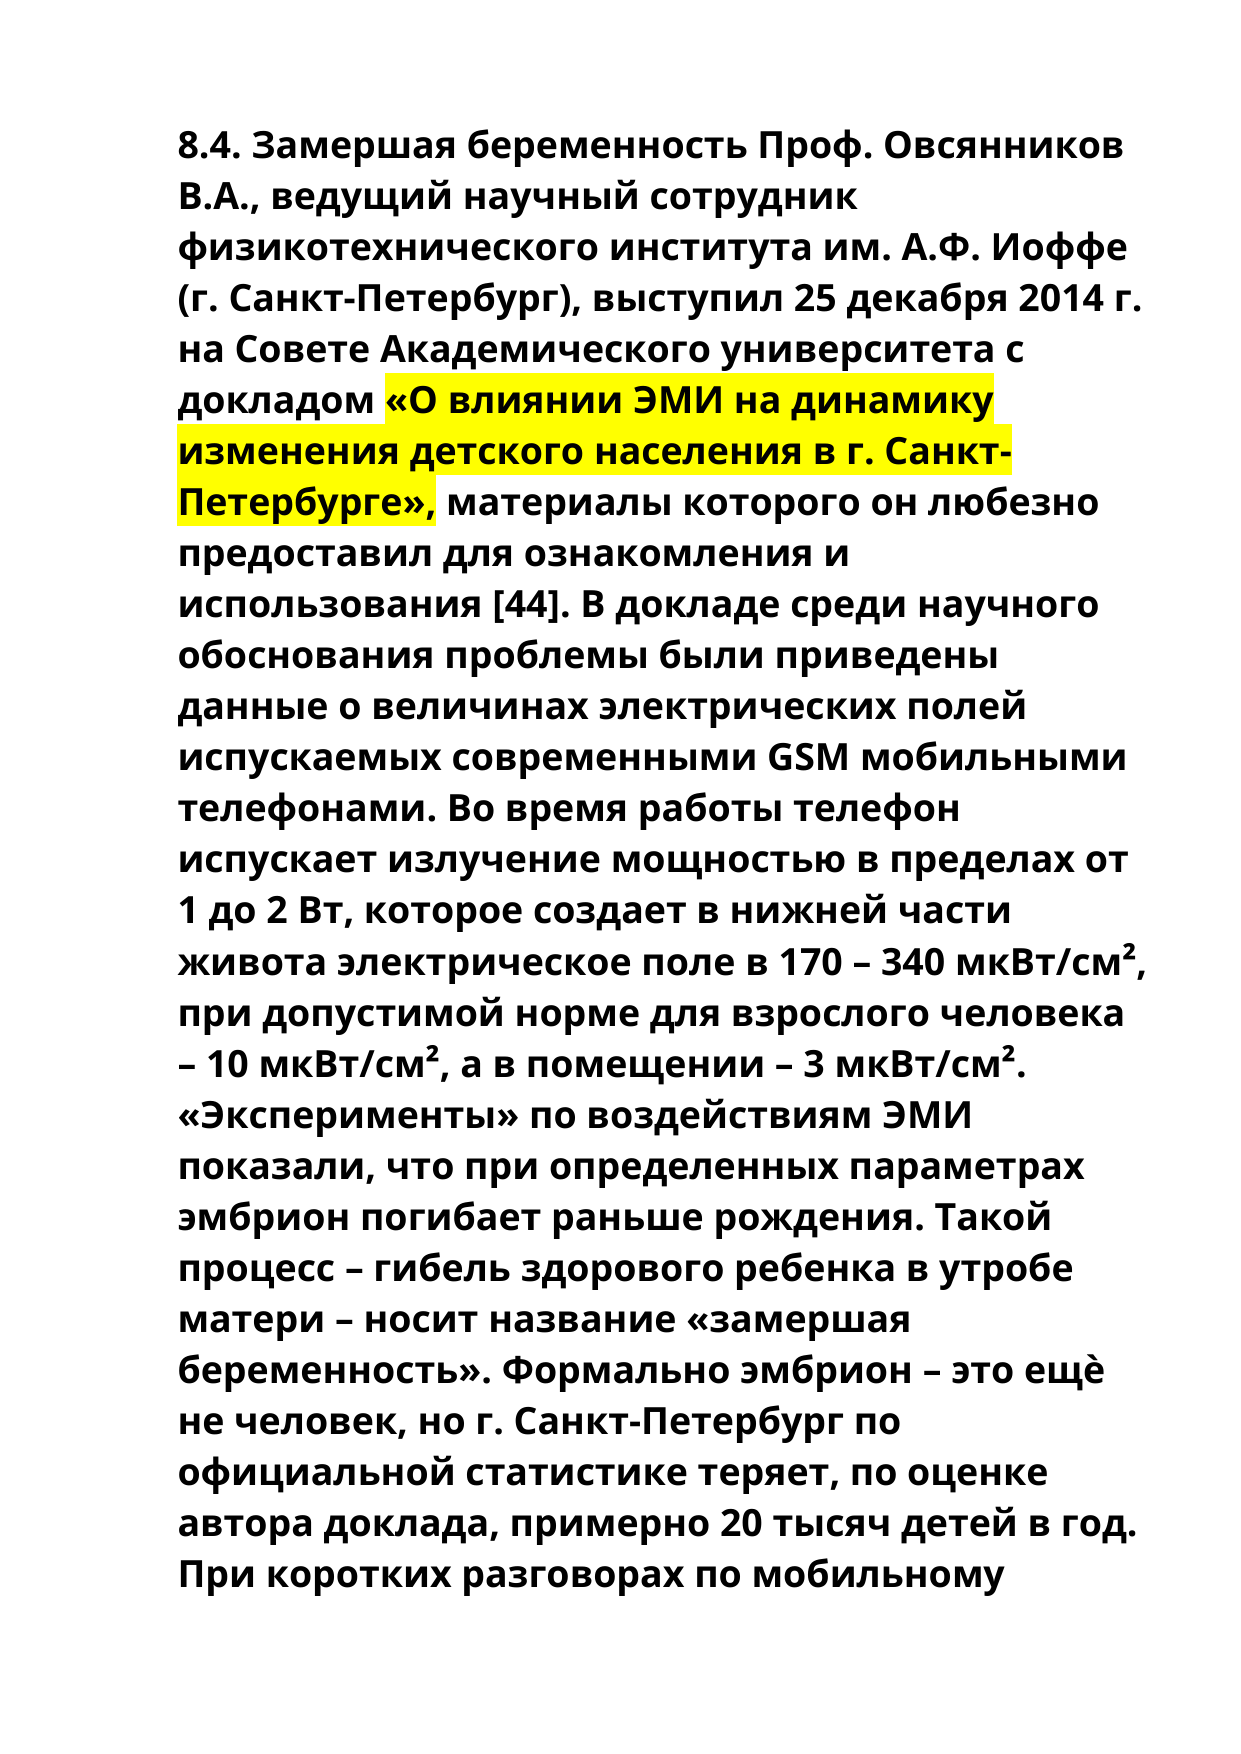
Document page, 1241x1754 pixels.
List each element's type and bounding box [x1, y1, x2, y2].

text [177, 118, 1152, 1598]
